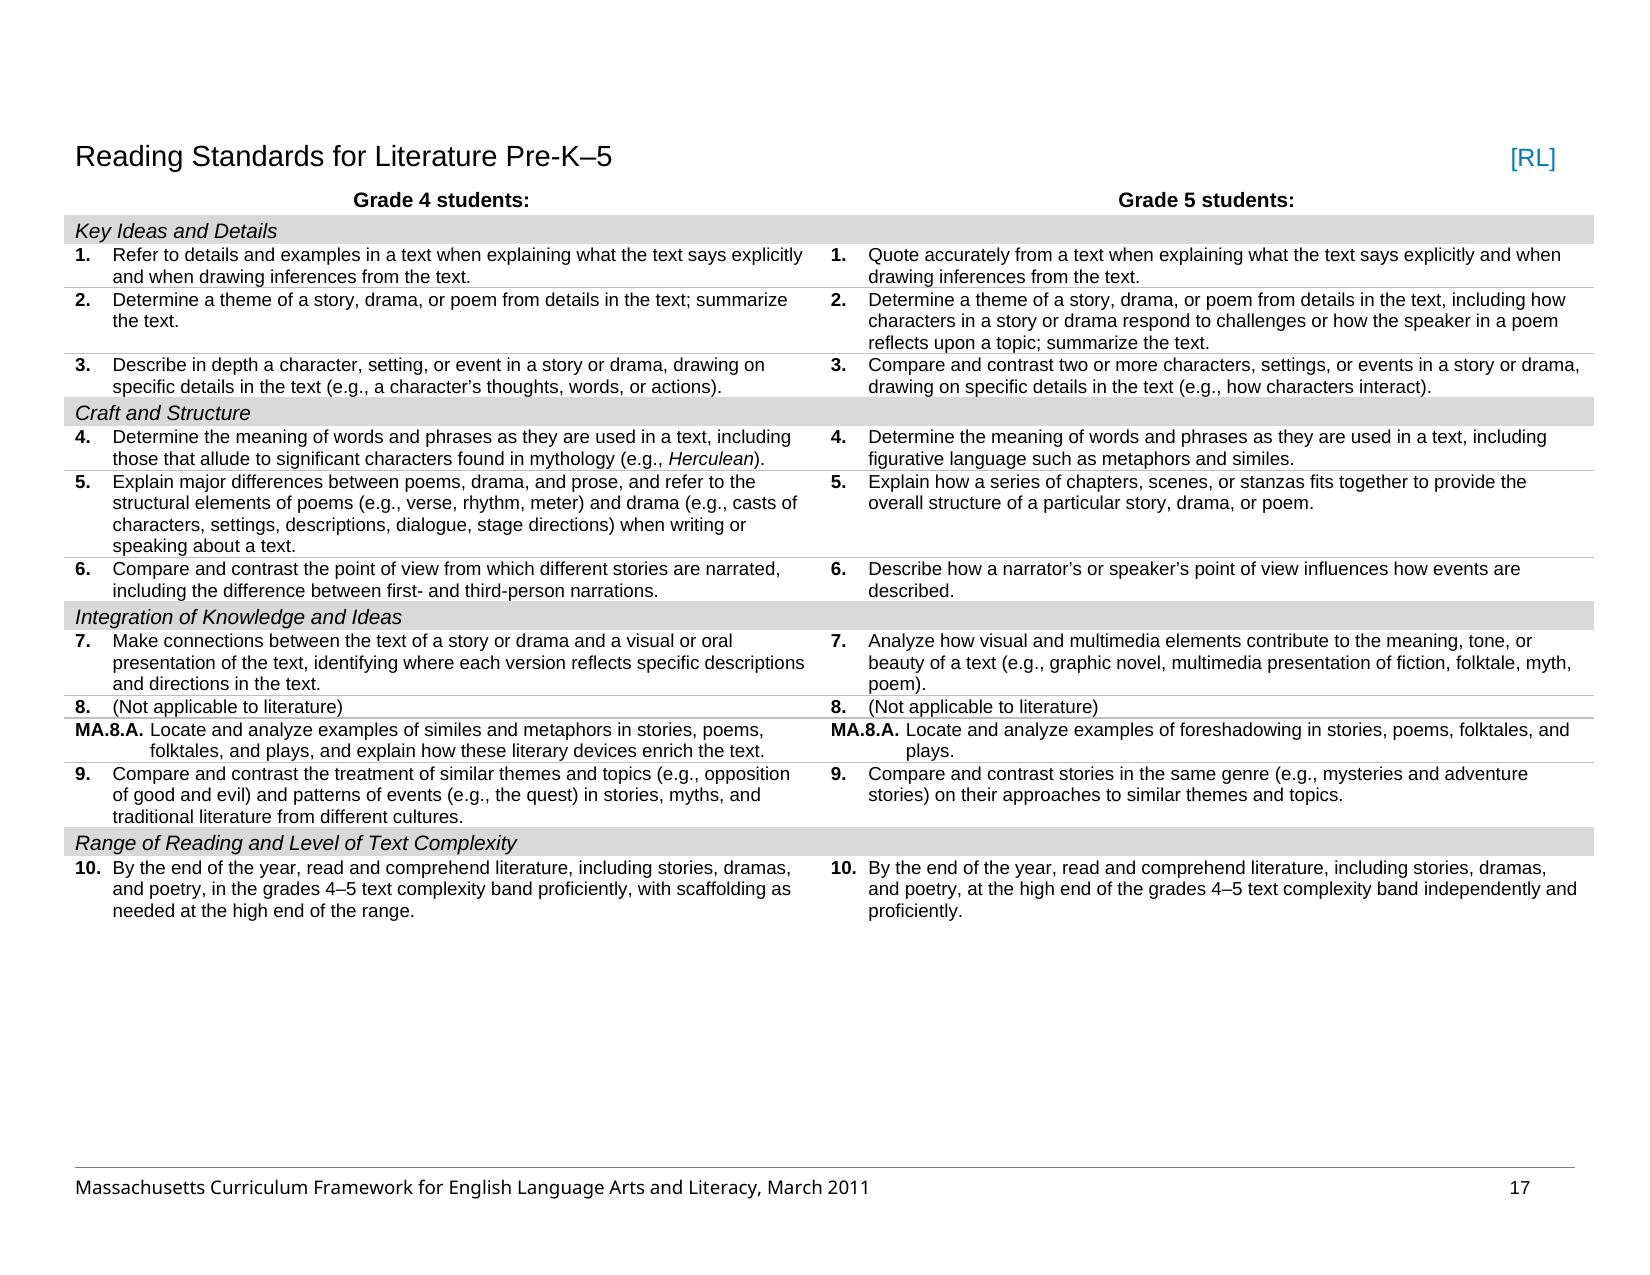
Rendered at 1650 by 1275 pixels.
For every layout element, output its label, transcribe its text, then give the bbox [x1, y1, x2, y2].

table_cell 6. Compare and contrast the point of view from which different stories are narrated, including the difference between first- and third-person narrations. [64, 558, 819, 601]
table_cell 8. (Not applicable to literature) [64, 696, 819, 717]
table_cell 7. Analyze how visual and multimedia elements contribute to the meaning, tone, or beauty of a text (e.g., graphic novel, multimedia presentation of fiction, folktale, myth, poem). [819, 630, 1594, 695]
table_cell 5. Explain how a series of chapters, scenes, or stanzas fits together to provide the overall structure of a particular story, drama, or poem. [819, 471, 1594, 557]
table_cell 1. Quote accurately from a text when explaining what the text says explicitly and when drawing inferences from the text. [819, 244, 1594, 287]
table_cell 7. Make connections between the text of a story or drama and a visual or oral presentation of the text, identifying where each version reflects specific descriptions and directions in the text. [64, 630, 819, 695]
table_cell MA.8.A. Locate and analyze examples of similes and metaphors in stories, poems, folktales, and plays, and explain how these literary devices enrich the text. [64, 719, 819, 762]
table_cell 6. Describe how a narrator’s or speaker’s point of view influences how events are described. [819, 558, 1594, 601]
table_cell 4. Determine the meaning of words and phrases as they are used in a text, including figurative language such as metaphors and similes. [819, 426, 1594, 469]
table_cell 9. Compare and contrast stories in the same genre (e.g., mysteries and adventure stories) on their approaches to similar themes and topics. [819, 763, 1594, 827]
table_cell MA.8.A. Locate and analyze examples of foreshadowing in stories, poems, folktales, and plays. [819, 719, 1594, 762]
table_cell 1. Refer to details and examples in a text when explaining what the text says explicitly and when drawing inferences from the text. [64, 244, 819, 287]
table_header Grade 4 students: [64, 185, 819, 215]
table_cell Range of Reading and Level of Text Complexity [64, 827, 1594, 856]
table_cell 5. Explain major differences between poems, drama, and prose, and refer to the structural elements of poems (e.g., verse, rhythm, meter) and drama (e.g., casts of characters, settings, descriptions, dialogue, stage directions) when writing or speaking about a text. [64, 471, 819, 557]
table_cell Craft and Structure [64, 397, 1594, 426]
table_cell 10. By the end of the year, read and comprehend literature, including stories, dramas, and poetry, in the grades 4–5 text complexity band proficiently, with scaffolding as needed at the high end of the range. [64, 856, 819, 921]
table_cell 3. Describe in depth a character, setting, or event in a story or drama, drawing on specific details in the text (e.g., a character’s thoughts, words, or actions). [64, 354, 819, 397]
table_cell 3. Compare and contrast two or more characters, settings, or events in a story or drama, drawing on specific details in the text (e.g., how characters interact). [819, 354, 1594, 397]
table_header Grade 5 students: [819, 185, 1594, 215]
table_cell 2. Determine a theme of a story, drama, or poem from details in the text, including how characters in a story or drama respond to challenges or how the speaker in a poem reflects upon a topic; summarize the text. [819, 288, 1594, 353]
table_cell 2. Determine a theme of a story, drama, or poem from details in the text; summarize the text. [64, 288, 819, 353]
table_cell 9. Compare and contrast the treatment of similar themes and topics (e.g., opposition of good and evil) and patterns of events (e.g., the quest) in stories, myths, and traditional literature from different cultures. [64, 763, 819, 827]
table_cell 10. By the end of the year, read and comprehend literature, including stories, dramas, and poetry, at the high end of the grades 4–5 text complexity band independently and proficiently. [819, 856, 1594, 921]
table_cell 8. (Not applicable to literature) [819, 696, 1594, 717]
table_cell Integration of Knowledge and Ideas [64, 601, 1594, 630]
table_cell Key Ideas and Details [64, 215, 1594, 244]
text Reading Standards for Literature Pre-K–5 [RL] [75, 139, 1575, 172]
table_cell 4. Determine the meaning of words and phrases as they are used in a text, including those that allude to significant characters found in mythology (e.g., Herculean). [64, 426, 819, 469]
